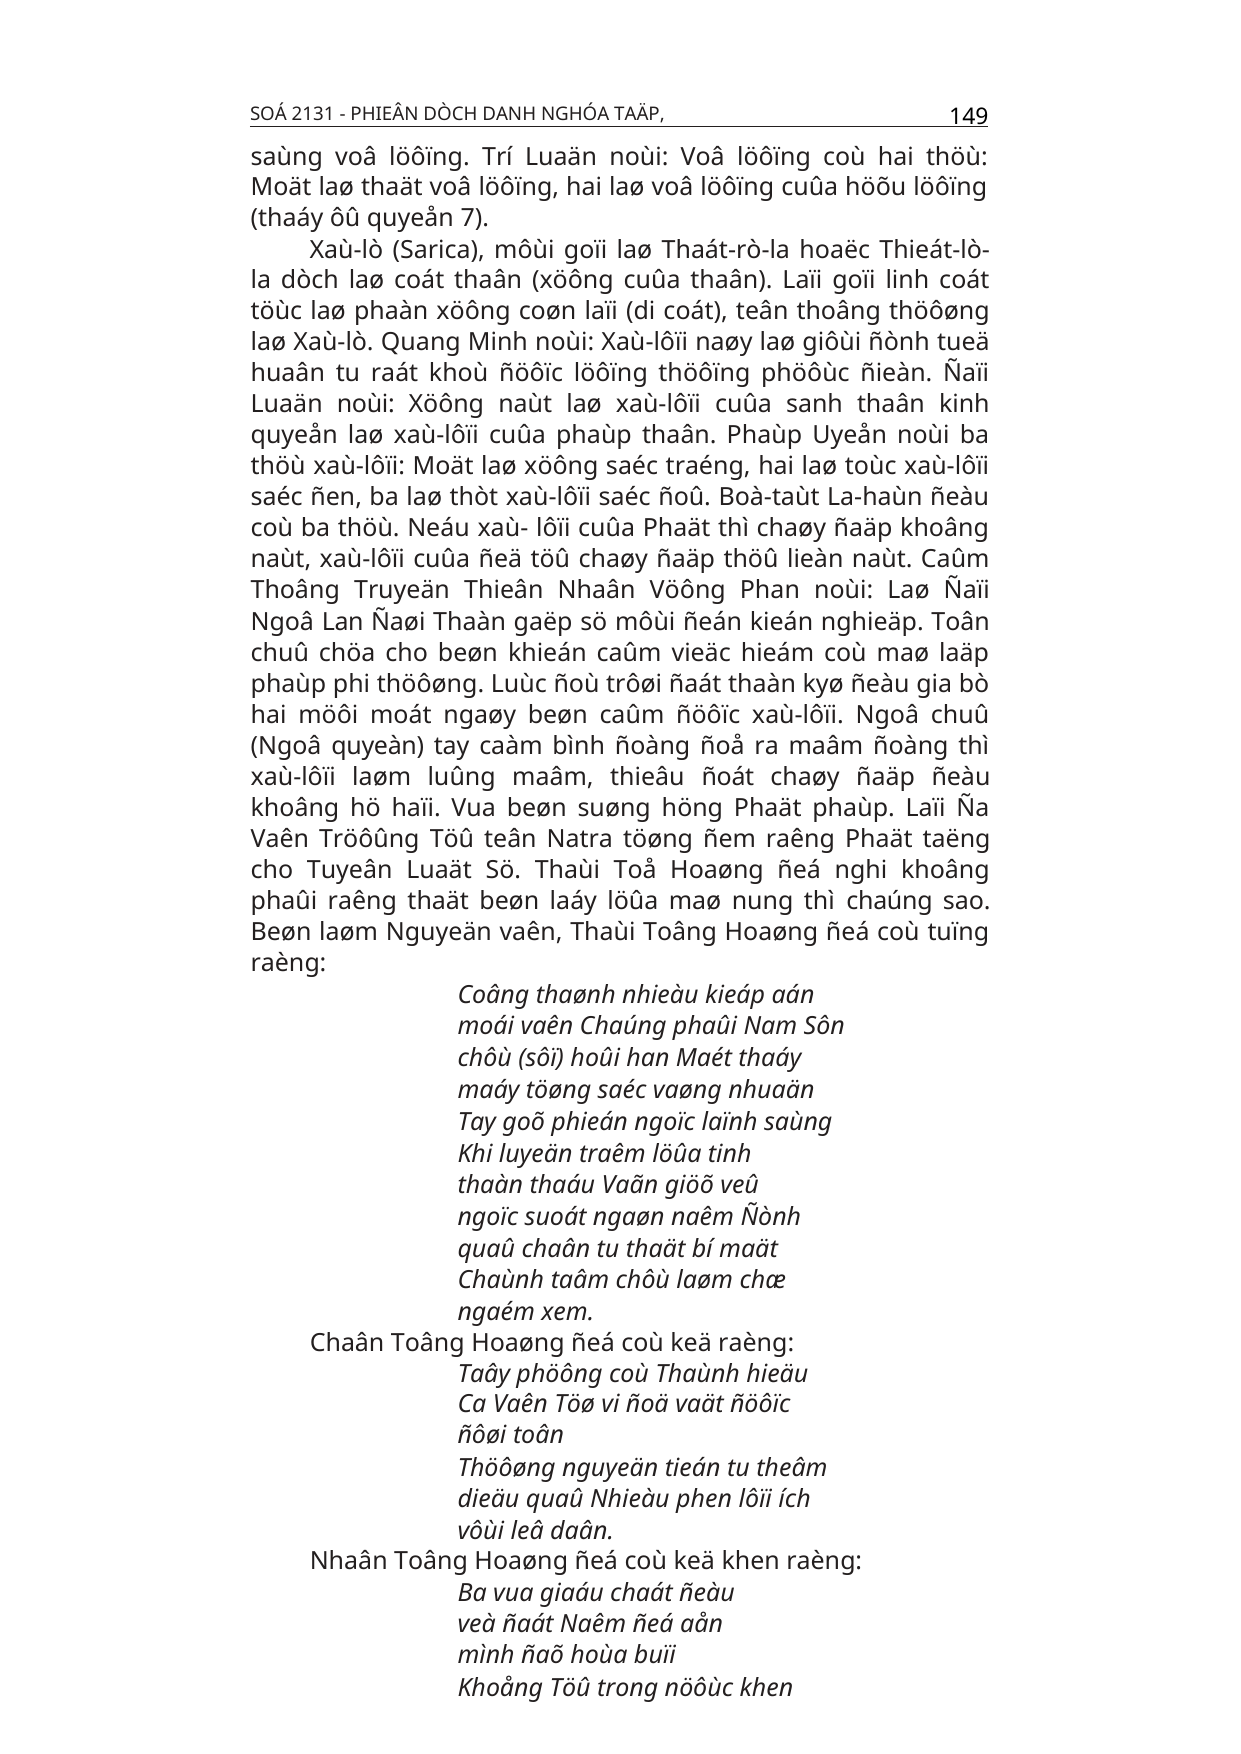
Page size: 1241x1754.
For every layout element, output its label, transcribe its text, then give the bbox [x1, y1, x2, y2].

text Chaân Toâng Hoaøng ñeá coù keä raèng: [309, 1328, 1065, 1357]
text saùng voâ löôïng. Trí Luaän noùi: Voâ löôïng coù hai thöù: Moät laø thaät voâ löôïng, hai laø voâ löôïng cuûa höõu löôïng (thaáy ôû quyeån 7). [250, 141, 988, 234]
text Taây phöông coù Thaùnh hieäu Ca Vaên Töø vi ñoä vaät ñöôïc ñôøi toân [457, 1357, 816, 1451]
text Thöôøng nguyeän tieán tu theâm dieäu quaû Nhieàu phen lôïi ích vôùi leâ daân. [457, 1451, 840, 1546]
text Nhaân Toâng Hoaøng ñeá coù keä khen raèng: [309, 1546, 1065, 1576]
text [457, 1671, 831, 1703]
text Coâng thaønh nhieàu kieáp aán moái vaên Chaúng phaûi Nam Sôn chôù (sôï) hoûi han Maét thaáy maáy töøng saéc vaøng nhuaän Tay goõ phieán ngoïc laïnh saùng [457, 979, 851, 1137]
text Ba vua giaáu chaát ñeàu veà ñaát Naêm ñeá aån mình ñaõ hoùa buïi [457, 1577, 745, 1671]
text Khi luyeän traêm löûa tinh thaàn thaáu Vaãn giöõ veû ngoïc suoát ngaøn naêm Ñònh quaû chaân tu thaät bí maät Chaùnh taâm chôù laøm chæ ngaém xem. [457, 1137, 814, 1328]
text Xaù-lò (Sarica), môùi goïi laø Thaát-rò-la hoaëc Thieát-lò-la dòch laø coát thaân (xöông cuûa thaân). Laïi goïi linh coát töùc laø phaàn xöông coøn laïi (di coát), teân thoâng thöôøng laø Xaù-lò. Quang Minh noùi: Xaù-lôïi naøy laø giôùi ñònh tueä huaân tu raát khoù ñöôïc löôïng thöôïng phöôùc ñieàn. Ñaïi Luaän noùi: Xöông naùt laø xaù-lôïi cuûa sanh thaân kinh quyeån laø xaù-lôïi cuûa phaùp thaân. Phaùp Uyeån noùi ba thöù xaù-lôïi: Moät laø xöông saéc traéng, hai laø toùc xaù-lôïi saéc ñen, ba laø thòt xaù-lôïi saéc ñoû. Boà-taùt La-haùn ñeàu coù ba thöù. Neáu xaù- lôïi cuûa Phaät thì chaøy ñaäp khoâng naùt, xaù-lôïi cuûa ñeä töû chaøy ñaäp thöû lieàn naùt. Caûm Thoâng Truyeän Thieân Nhaân Vöông Phan noùi: Laø Ñaïi Ngoâ Lan Ñaøi Thaàn gaëp sö môùi ñeán kieán nghieäp. Toân chuû chöa cho beøn khieán caûm vieäc hieám coù maø laäp phaùp phi thöôøng. Luùc ñoù trôøi ñaát thaàn kyø ñeàu gia bò hai möôi moát ngaøy beøn caûm ñöôïc xaù-lôïi. Ngoâ chuû (Ngoâ quyeàn) tay caàm bình ñoàng ñoå ra maâm ñoàng thì xaù-lôïi laøm luûng maâm, thieâu ñoát chaøy ñaäp ñeàu khoâng hö haïi. Vua beøn suøng höng Phaät phaùp. Laïi Ña Vaên Tröôûng Töû teân Natra töøng ñem raêng Phaät taëng cho Tuyeân Luaät Sö. Thaùi Toå Hoaøng ñeá nghi khoâng phaûi raêng thaät beøn laáy löûa maø nung thì chaúng sao. Beøn laøm Nguyeän vaên, Thaùi Toâng Hoaøng ñeá coù tuïng raèng: [250, 234, 990, 979]
